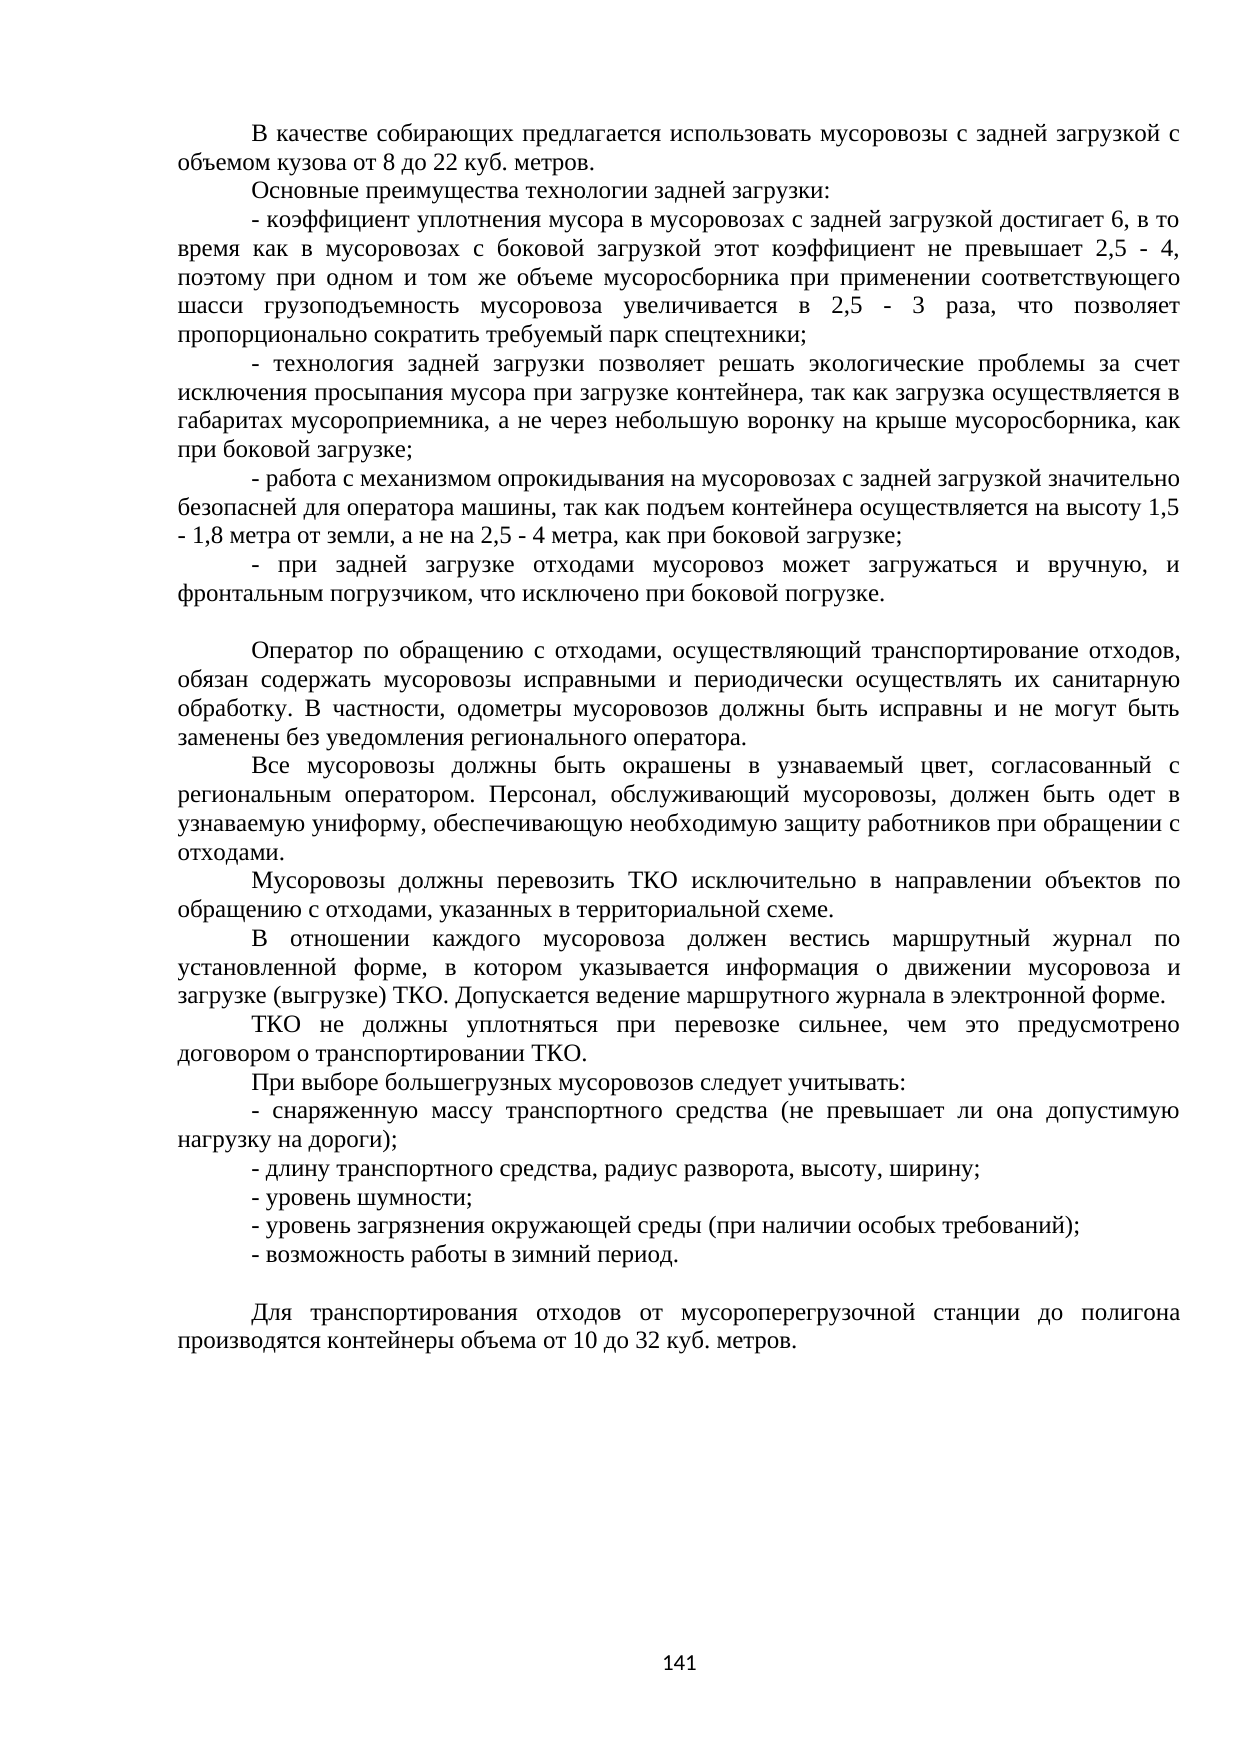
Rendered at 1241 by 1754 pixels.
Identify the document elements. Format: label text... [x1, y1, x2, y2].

text В качестве собирающих предлагается использовать мусоровозы с задней загрузкой с объемом кузова от 8 до 22 куб. метров. [177, 118, 1181, 176]
text - при задней загрузке отходами мусоровоз может загружаться и вручную, и фронтальным погрузчиком, что исключено при боковой погрузке. [177, 549, 1181, 607]
text Все мусоровозы должны быть окрашены в узнаваемый цвет, согласованный с региональным оператором. Персонал, обслуживающий мусоровозы, должен быть одет в узнаваемую униформу, обеспечивающую необходимую защиту работников при обращении с отходами. [177, 751, 1181, 866]
text - снаряженную массу транспортного средства (не превышает ли она допустимую нагрузку на дороги); [177, 1096, 1181, 1153]
text - длину транспортного средства, радиус разворота, высоту, ширину; [177, 1153, 1181, 1182]
text Мусоровозы должны перевозить ТКО исключительно в направлении объектов по обращению с отходами, указанных в территориальной схеме. [177, 866, 1181, 923]
text - технология задней загрузки позволяет решать экологические проблемы за счет исключения просыпания мусора при загрузке контейнера, так как загрузка осуществляется в габаритах мусороприемника, а не через небольшую воронку на крыше мусоросборника, как при боковой загрузке; [177, 348, 1181, 463]
text - работа с механизмом опрокидывания на мусоровозах с задней загрузкой значительно безопасней для оператора машины, так как подъем контейнера осуществляется на высоту 1,5 - 1,8 метра от земли, а не на 2,5 - 4 метра, как при боковой загрузке; [177, 463, 1181, 549]
text - уровень шумности; [177, 1182, 1181, 1211]
text В отношении каждого мусоровоза должен вестись маршрутный журнал по установленной форме, в котором указывается информация о движении мусоровоза и загрузке (выгрузке) ТКО. Допускается ведение маршрутного журнала в электронной форме. [177, 923, 1181, 1009]
text - коэффициент уплотнения мусора в мусоровозах с задней загрузкой достигает 6, в то время как в мусоровозах с боковой загрузкой этот коэффициент не превышает 2,5 - 4, поэтому при одном и том же объеме мусоросборника при применении соответствующего шасси грузоподъемность мусоровоза увеличивается в 2,5 - 3 раза, что позволяет пропорционально сократить требуемый парк спецтехники; [177, 204, 1181, 348]
text Оператор по обращению с отходами, осуществляющий транспортирование отходов, обязан содержать мусоровозы исправными и периодически осуществлять их санитарную обработку. В частности, одометры мусоровозов должны быть исправны и не могут быть заменены без уведомления регионального оператора. [177, 636, 1181, 751]
text Для транспортирования отходов от мусороперегрузочной станции до полигона производятся контейнеры объема от 10 до 32 куб. метров. [177, 1297, 1181, 1354]
text - уровень загрязнения окружающей среды (при наличии особых требований); [177, 1211, 1181, 1239]
text ТКО не должны уплотняться при перевозке сильнее, чем это предусмотрено договором о транспортировании ТКО. [177, 1009, 1181, 1067]
text - возможность работы в зимний период. [177, 1239, 1181, 1268]
text Основные преимущества технологии задней загрузки: [177, 176, 1181, 204]
text При выборе большегрузных мусоровозов следует учитывать: [177, 1067, 1181, 1096]
